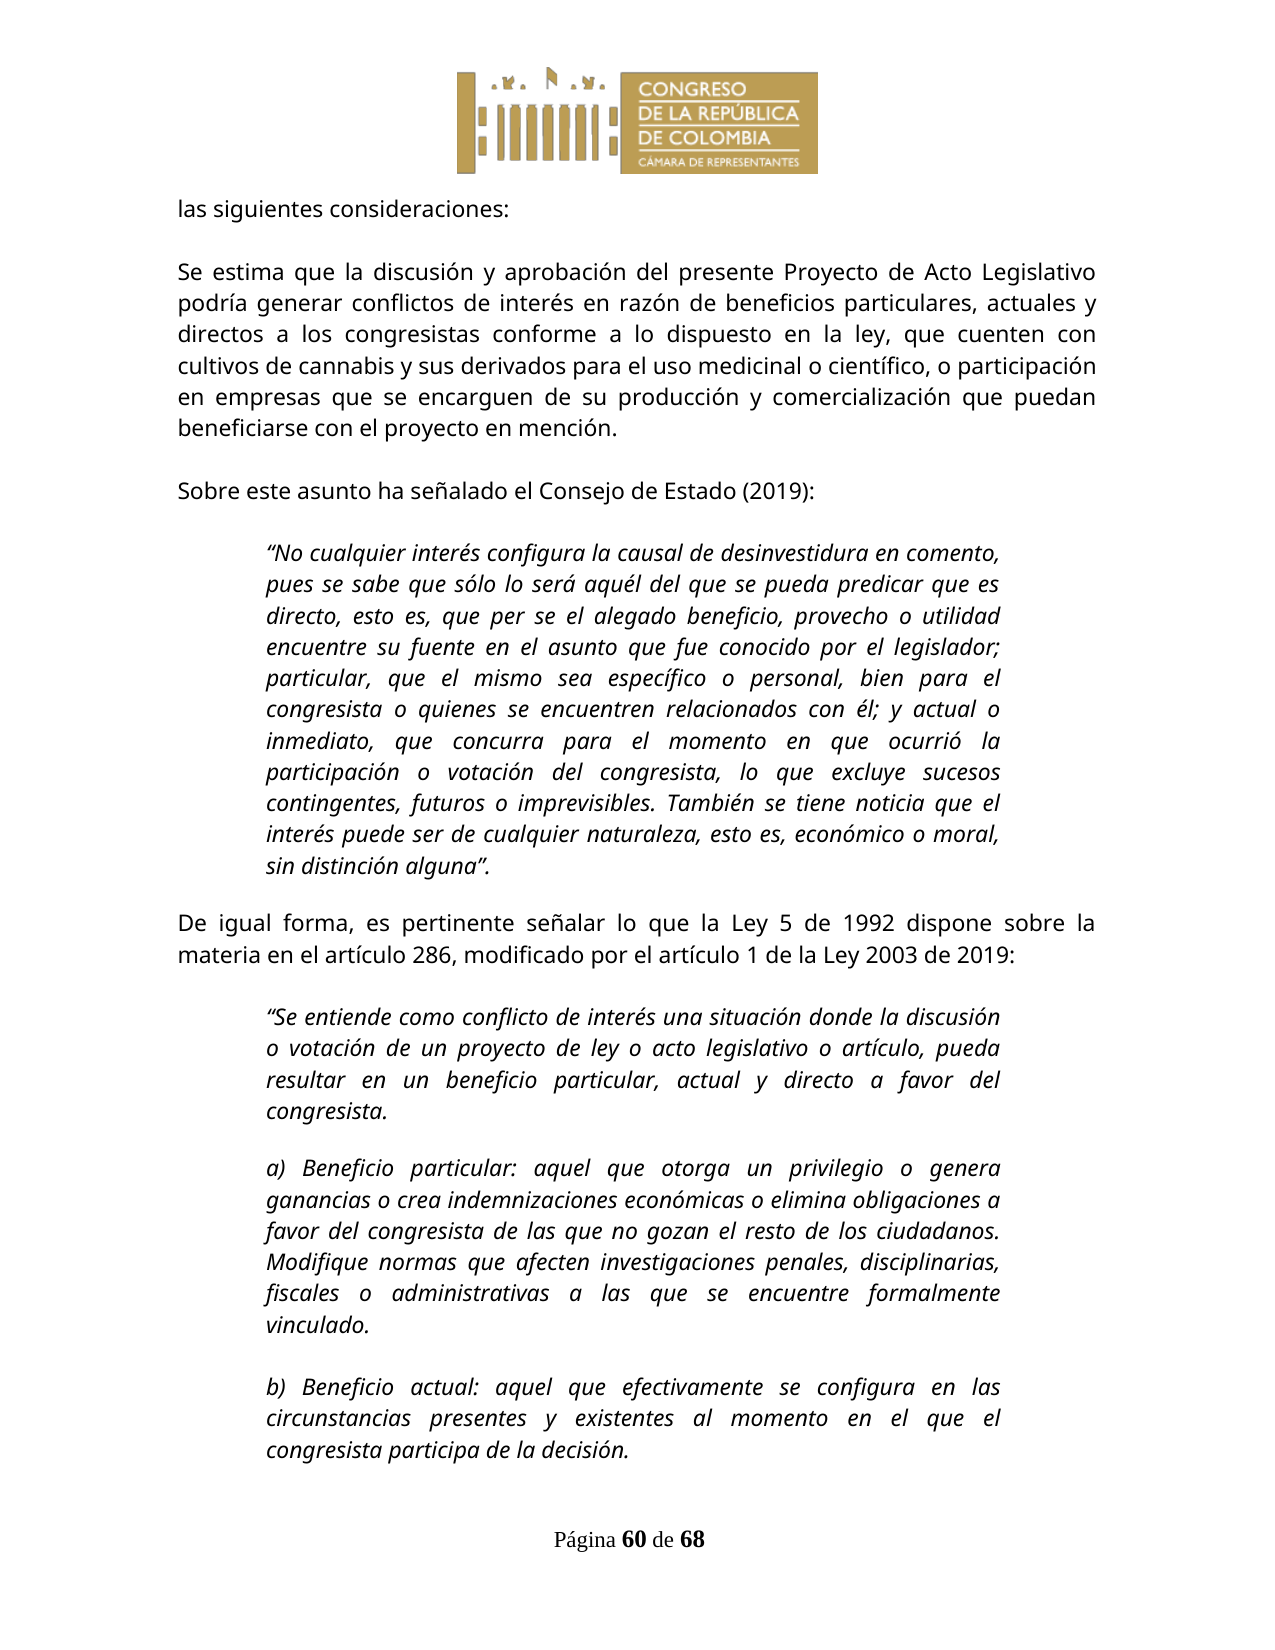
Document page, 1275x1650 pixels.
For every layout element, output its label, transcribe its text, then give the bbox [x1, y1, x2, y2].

picture [457, 67, 818, 174]
subtitle De igual forma, es pertinente señalar lo que la Ley 5 de 1992 dispone sobre la materia en el artículo 286, modificado por el artículo 1 de la Ley 2003 de 2019: [177, 907, 1098, 970]
subtitle a) Beneficio particular: aquel que otorga un privilegio o genera ganancias o crea indemnizaciones económicas o elimina obligaciones a favor del congresista de las que no gozan el resto de los ciudadanos. Modifique normas que afecten investigaciones penales, disciplinarias, fiscales o administrativas a las que se encuentre formalmente vinculado. [266, 1152, 1004, 1340]
subtitle b) Beneficio actual: aquel que efectivamente se configura en las circunstancias presentes y existentes al momento en el que el congresista participa de la decisión. [266, 1371, 1004, 1465]
subtitle Sobre este asunto ha señalado el Consejo de Estado (2019): [177, 475, 1098, 506]
subtitle “No cualquier interés configura la causal de desinvestidura en comento, pues se sabe que sólo lo será aquél del que se pueda predicar que es directo, esto es, que per se el alegado beneficio, provecho o utilidad encuentre su fuente en el asunto que fue conocido por el legislador; particular, que el mismo sea específico o personal, bien para el congresista o quienes se encuentren relacionados con él; y actual o inmediato, que concurra para el momento en que ocurrió la participación o votación del congresista, lo que excluye sucesos contingentes, futuros o imprevisibles. También se tiene noticia que el interés puede ser de cualquier naturaleza, esto es, económico o moral, sin distinción alguna”. [266, 537, 1004, 881]
subtitle “Se entiende como conflicto de interés una situación donde la discusión o votación de un proyecto de ley o acto legislativo o artículo, pueda resultar en un beneficio particular, actual y directo a favor del congresista. [266, 1001, 1004, 1126]
subtitle Se estima que la discusión y aprobación del presente Proyecto de Acto Legislativo podría generar conflictos de interés en razón de beneficios particulares, actuales y directos a los congresistas conforme a lo dispuesto en la ley, que cuenten con cultivos de cannabis y sus derivados para el uso medicinal o científico, o participación en empresas que se encarguen de su producción y comercialización que puedan beneficiarse con el proyecto en mención. [177, 256, 1098, 443]
